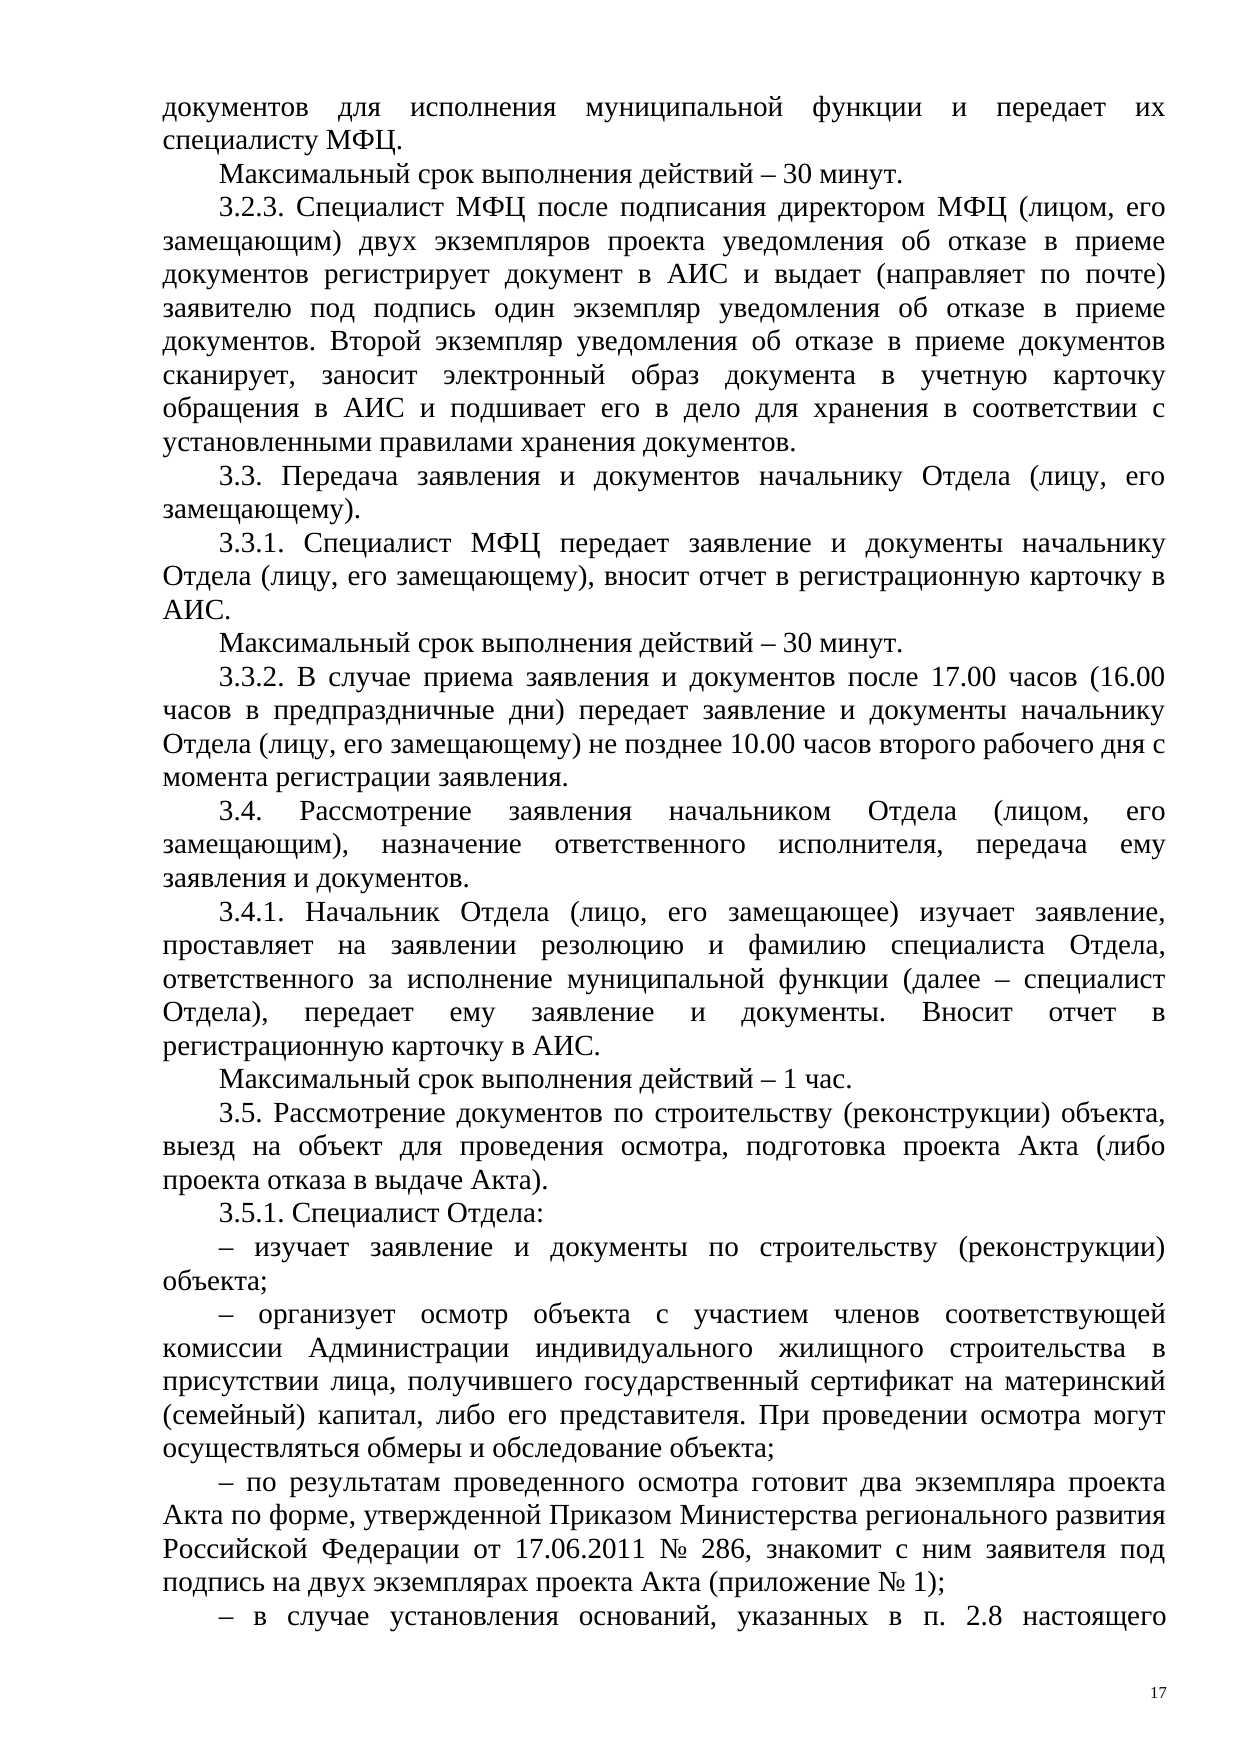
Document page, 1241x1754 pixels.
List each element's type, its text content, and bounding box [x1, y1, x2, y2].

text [162, 1598, 1167, 1632]
text 3.4.1. Начальник Отдела (лицо, его замещающее) изучает заявление, проставляет на заявлении резолюцию и фамилию специалиста Отдела, ответственного за исполнение муниципальной функции (далее – специалист Отдела), передает ему заявление и документы. Вносит отчет в регистрационную карточку в АИС. [162, 894, 1167, 1061]
text 3.3.1. Специалист МФЦ передает заявление и документы начальнику Отдела (лицу, его замещающему), вносит отчет в регистрационную карточку в АИС. [162, 525, 1167, 625]
text – организует осмотр объекта с участием членов соответствующей комиссии Администрации индивидуального жилищного строительства в присутствии лица, получившего государственный сертификат на материнский (семейный) капитал, либо его представителя. При проведении осмотра могут осуществляться обмеры и обследование объекта; [162, 1296, 1167, 1464]
text 3.5. Рассмотрение документов по строительству (реконструкции) объекта, выезд на объект для проведения осмотра, подготовка проекта Акта (либо проекта отказа в выдаче Акта). [162, 1095, 1167, 1196]
text 3.3.2. В случае приема заявления и документов после 17.00 часов (16.00 часов в предпраздничные дни) передает заявление и документы начальнику Отдела (лицу, его замещающему) не позднее 10.00 часов второго рабочего дня с момента регистрации заявления. [162, 659, 1167, 793]
text 3.4. Рассмотрение заявления начальником Отдела (лицом, его замещающим), назначение ответственного исполнителя, передача ему заявления и документов. [162, 793, 1167, 894]
text 3.5.1. Специалист Отдела: [162, 1196, 1167, 1229]
text – изучает заявление и документы по строительству (реконструкции) объекта; [162, 1229, 1167, 1296]
text – по результатам проведенного осмотра готовит два экземпляра проекта Акта по форме, утвержденной Приказом Министерства регионального развития Российской Федерации от 17.06.2011 № 286, знакомит с ним заявителя под подпись на двух экземплярах проекта Акта (приложение № 1); [162, 1464, 1167, 1598]
text Максимальный срок выполнения действий – 1 час. [162, 1061, 1167, 1095]
text Максимальный срок выполнения действий – 30 минут. [162, 625, 1167, 659]
text 3.2.3. Специалист МФЦ после подписания директором МФЦ (лицом, его замещающим) двух экземпляров проекта уведомления об отказе в приеме документов регистрирует документ в АИС и выдает (направляет по почте) заявителю под подпись один экземпляр уведомления об отказе в приеме документов. Второй экземпляр уведомления об отказе в приеме документов сканирует, заносит электронный образ документа в учетную карточку обращения в АИС и подшивает его в дело для хранения в соответствии с установленными правилами хранения документов. [162, 189, 1167, 458]
text Максимальный срок выполнения действий – 30 минут. [162, 156, 1167, 189]
text 3.3. Передача заявления и документов начальнику Отдела (лицу, его замещающему). [162, 458, 1167, 525]
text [162, 89, 1167, 156]
